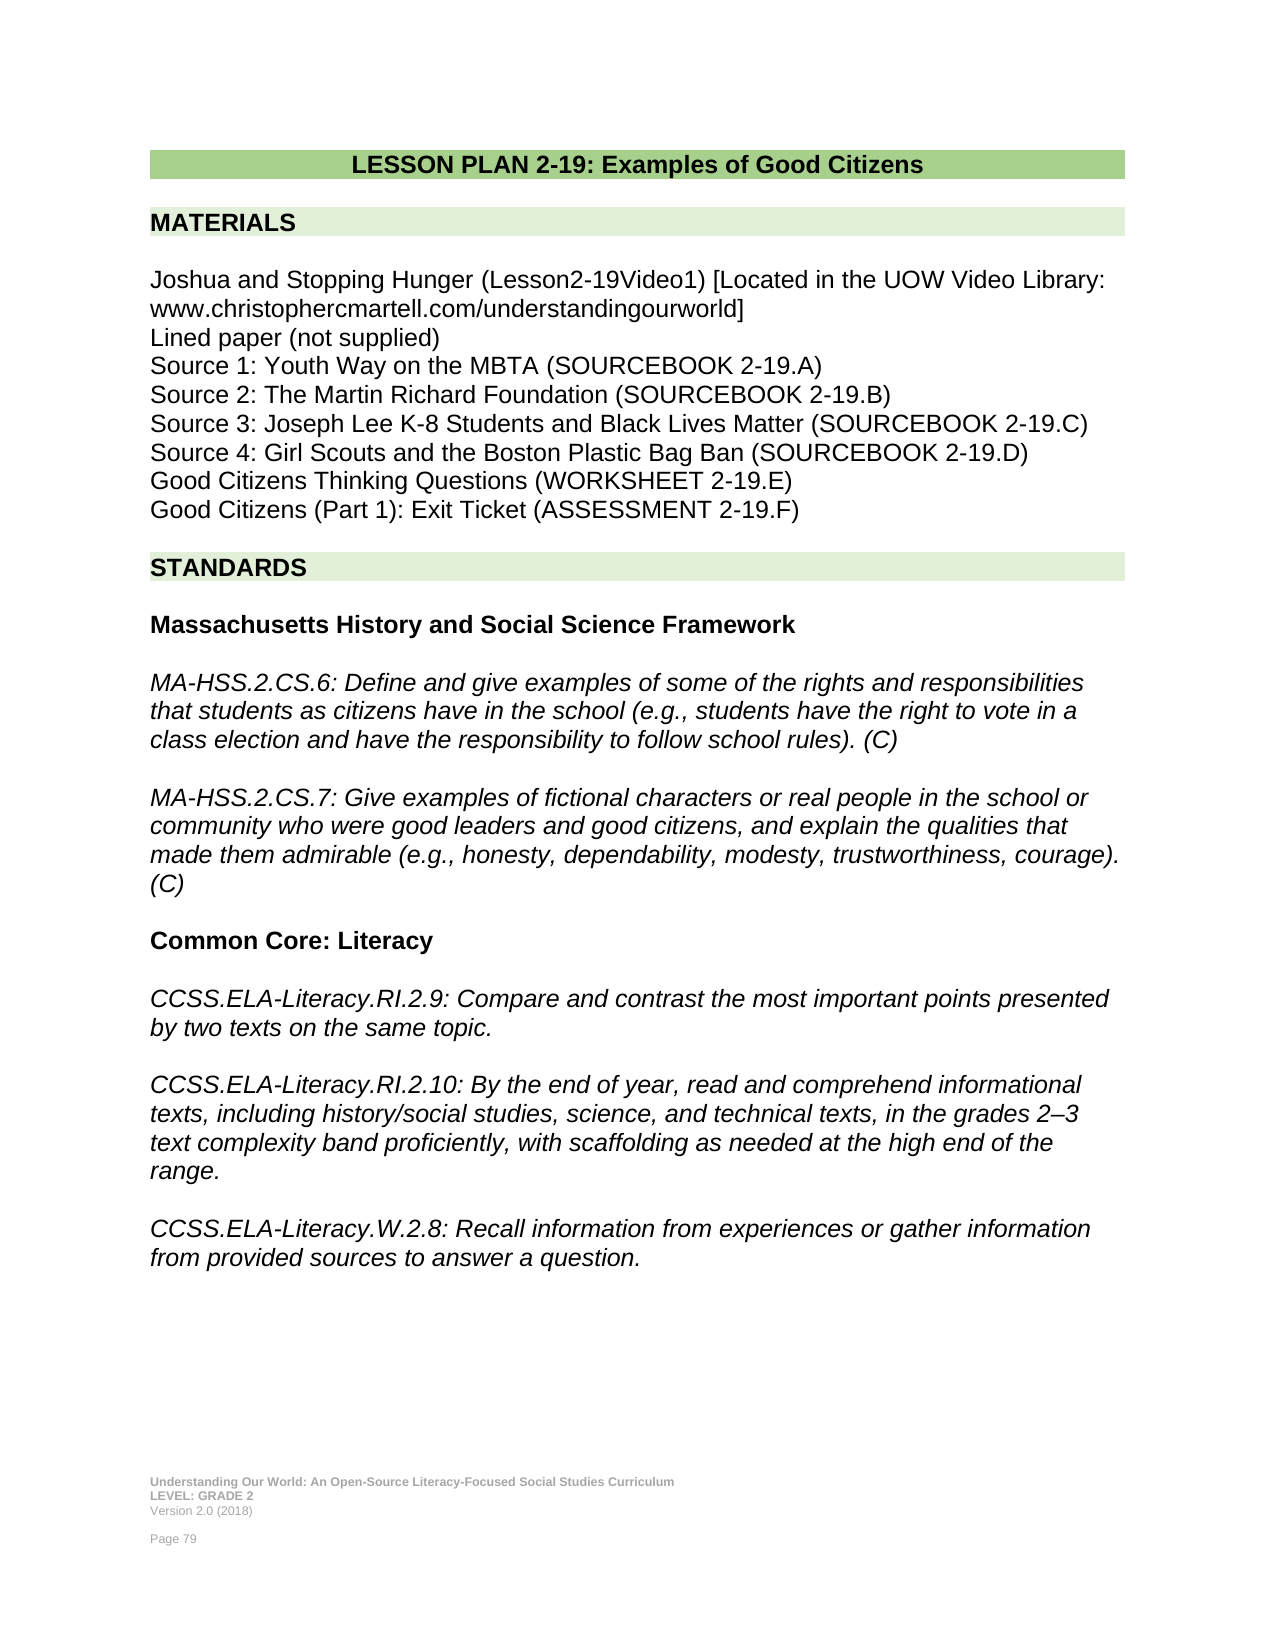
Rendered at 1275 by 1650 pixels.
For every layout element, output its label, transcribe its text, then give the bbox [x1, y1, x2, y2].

text MA-HSS.2.CS.6: Define and give examples of some of the rights and responsibilities that students as citizens have in the school (e.g., students have the right to vote in a class election and have the responsibility to follow school rules). (C) [150, 667, 1125, 754]
text Joshua and Stopping Hunger (Lesson2-19Video1) [Located in the UOW Video Library: www.christophercmartell.com/understandingourworld] [150, 265, 1125, 322]
text CCSS.ELA-Literacy.RI.2.10: By the end of year, read and comprehend informational texts, including history/social studies, science, and technical texts, in the grades 2–3 text complexity band proficiently, with scaffolding as needed at the high end of the range. [150, 1070, 1125, 1185]
text Lined paper (not supplied) [150, 322, 1125, 351]
text Good Citizens Thinking Questions (WORKSHEET 2-19.E) [150, 466, 1125, 495]
text Source 1: Youth Way on the MBTA (SOURCEBOOK 2-19.A) [150, 351, 1125, 380]
text STANDARDS [150, 552, 1125, 581]
text MATERIALS [150, 207, 1125, 236]
text Common Core: Literacy [150, 926, 1125, 955]
text Source 2: The Martin Richard Foundation (SOURCEBOOK 2-19.B) [150, 380, 1125, 409]
text Source 4: Girl Scouts and the Boston Plastic Bag Ban (SOURCEBOOK 2-19.D) [150, 437, 1125, 466]
text CCSS.ELA-Literacy.W.2.8: Recall information from experiences or gather information from provided sources to answer a question. [150, 1214, 1125, 1271]
text MA-HSS.2.CS.7: Give examples of fictional characters or real people in the school or community who were good leaders and good citizens, and explain the qualities that made them admirable (e.g., honesty, dependability, modesty, trustworthiness, courage). (C) [150, 782, 1125, 897]
text LESSON PLAN 2-19: Examples of Good Citizens [150, 150, 1125, 179]
text Good Citizens (Part 1): Exit Ticket (ASSESSMENT 2-19.F) [150, 495, 1125, 524]
text CCSS.ELA-Literacy.RI.2.9: Compare and contrast the most important points presented by two texts on the same topic. [150, 984, 1125, 1041]
text Source 3: Joseph Lee K-8 Students and Black Lives Matter (SOURCEBOOK 2-19.C) [150, 409, 1125, 437]
text Massachusetts History and Social Science Framework [150, 610, 1125, 639]
